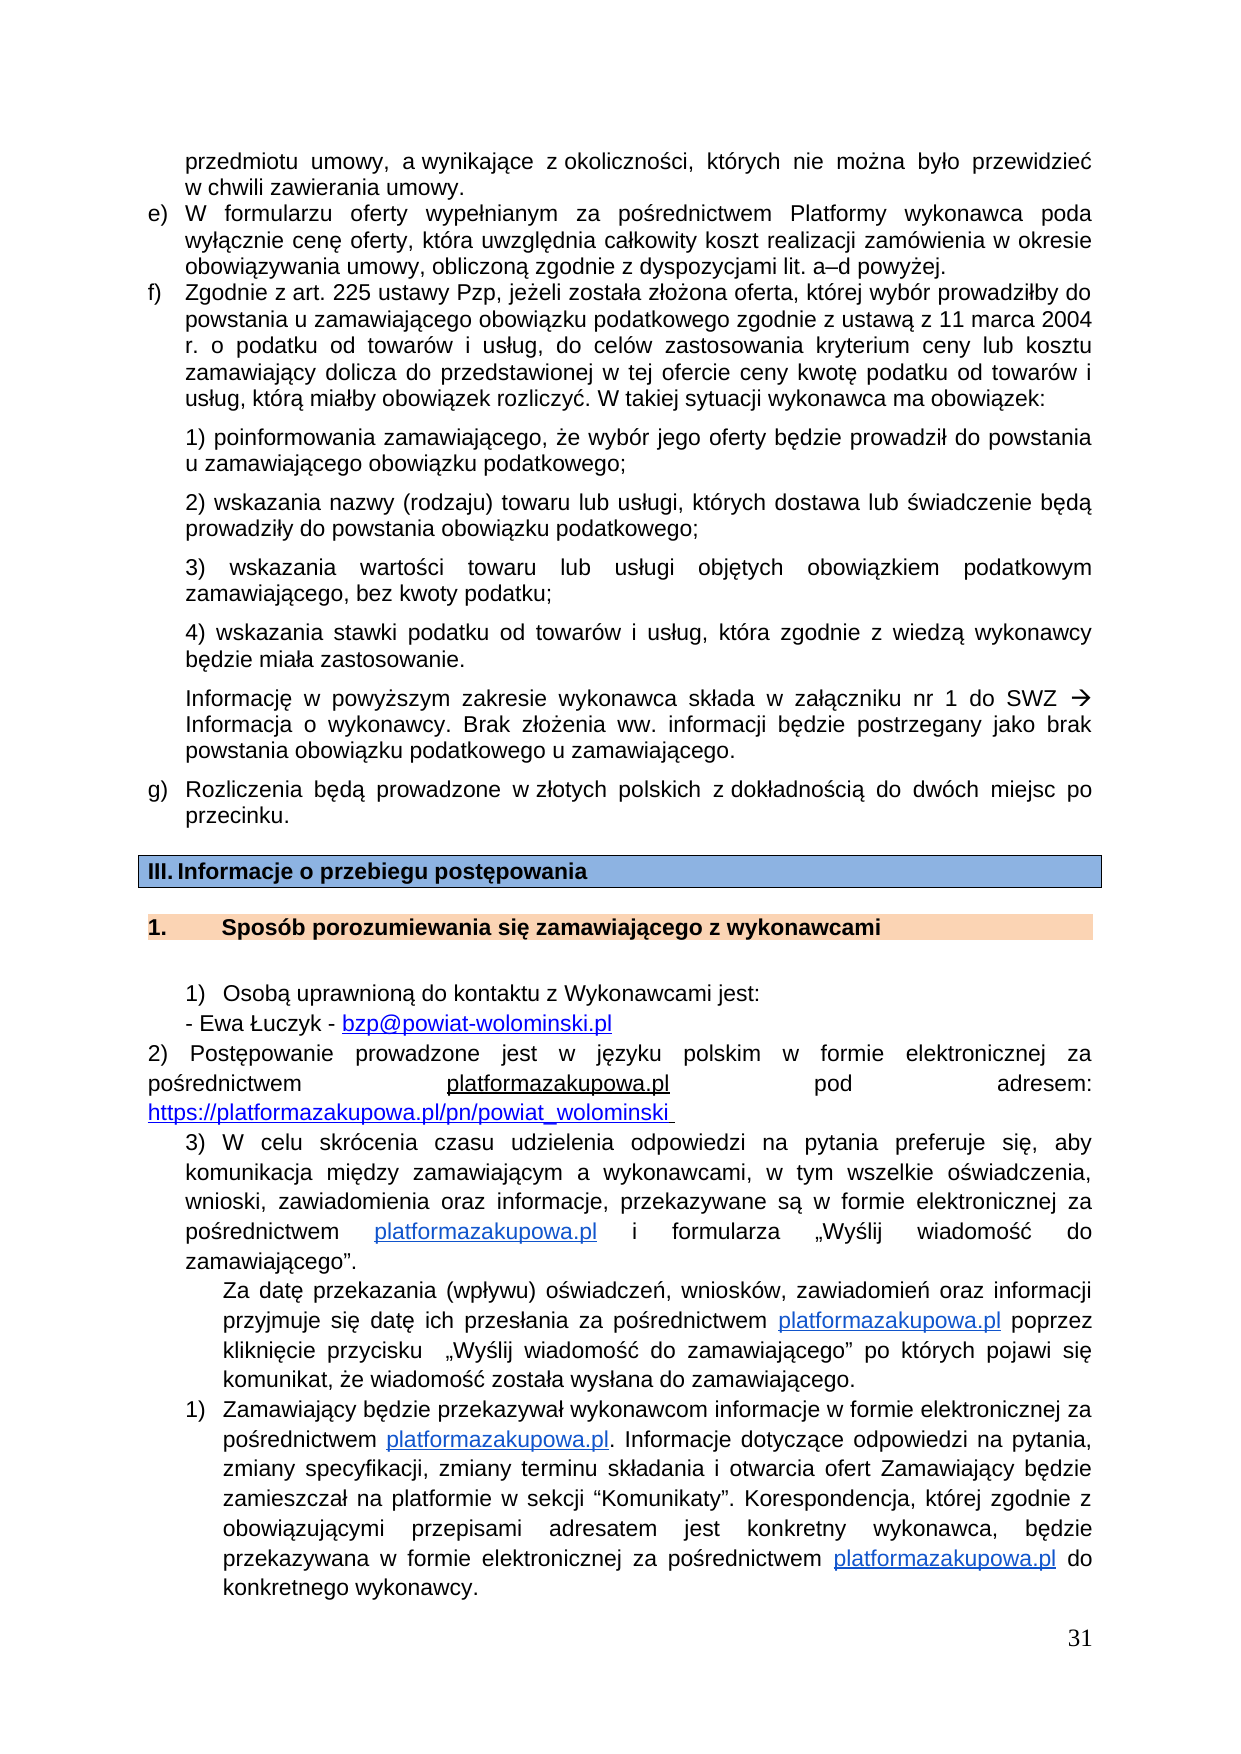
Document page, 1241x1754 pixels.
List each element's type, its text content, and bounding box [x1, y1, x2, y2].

list W formularzu oferty wypełnianym za pośrednictwem Platformy wykonawca poda wyłącznie cenę oferty, która uwzględnia całkowity koszt realizacji zamówienia w okresie obowiązywania umowy, obliczoną zgodnie z dyspozycjami lit. a–d powyżej. [148, 200, 1093, 279]
text 2) Postępowanie prowadzone jest w języku polskim w formie elektronicznej za pośrednictwem platformazakupowa.pl pod adresem: https://platformazakupowa.pl/pn/powiat_wolominski [148, 1040, 1093, 1126]
text - Ewa Łuczyk - bzp@powiat-wolominski.pl [185, 1010, 1093, 1036]
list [148, 148, 1093, 200]
text Informację w powyższym zakresie wykonawca składa w załączniku nr 1 do SWZ Informacja o wykonawcy. Brak złożenia ww. informacji będzie postrzegany jako brak powstania obowiązku podatkowego u zamawiającego. [185, 684, 1093, 763]
list Informacje o przebiegu postępowania [139, 856, 1101, 887]
text 2) wskazania nazwy (rodzaju) towaru lub usługi, których dostawa lub świadczenie będą prowadziły do powstania obowiązku podatkowego; [185, 489, 1093, 542]
list Zamawiający będzie przekazywał wykonawcom informacje w formie elektronicznej za pośrednictwem platformazakupowa.pl. Informacje dotyczące odpowiedzi na pytania, zmiany specyfikacji, zmiany terminu składania i otwarcia ofert Zamawiający będzie zamieszczał na platformie w sekcji “Komunikaty”. Korespondencja, której zgodnie z obowiązującymi przepisami adresatem jest konkretny wykonawca, będzie przekazywana w formie elektronicznej za pośrednictwem platformazakupowa.pl do konkretnego wykonawcy. [185, 1396, 1093, 1601]
text Za datę przekazania (wpływu) oświadczeń, wniosków, zawiadomień oraz informacji przyjmuje się datę ich przesłania za pośrednictwem platformazakupowa.pl poprzez kliknięcie przycisku „Wyślij wiadomość do zamawiającego” po których pojawi się komunikat, że wiadomość została wysłana do zamawiającego. [223, 1277, 1093, 1393]
text 4) wskazania stawki podatku od towarów i usług, która zgodnie z wiedzą wykonawcy będzie miała zastosowanie. [185, 619, 1093, 672]
list Rozliczenia będą prowadzone w złotych polskich z dokładnością do dwóch miejsc po przecinku. [148, 776, 1093, 829]
text 1) poinformowania zamawiającego, że wybór jego oferty będzie prowadził do powstania u zamawiającego obowiązku podatkowego; [185, 424, 1093, 476]
text 3) W celu skrócenia czasu udzielenia odpowiedzi na pytania preferuje się, aby komunikacja między zamawiającym a wykonawcami, w tym wszelkie oświadczenia, wnioski, zawiadomienia oraz informacje, przekazywane są w formie elektronicznej za pośrednictwem platformazakupowa.pl i formularza „Wyślij wiadomość do zamawiającego”. [185, 1129, 1093, 1274]
list Osobą uprawnioną do kontaktu z Wykonawcami jest: [185, 980, 1093, 1007]
text 3) wskazania wartości towaru lub usługi objętych obowiązkiem podatkowym zamawiającego, bez kwoty podatku; [185, 554, 1093, 607]
list Zgodnie z art. 225 ustawy Pzp, jeżeli została złożona oferta, której wybór prowadziłby do powstania u zamawiającego obowiązku podatkowego zgodnie z ustawą z 11 marca 2004 r. o podatku od towarów i usług, do celów zastosowania kryterium ceny lub kosztu zamawiający dolicza do przedstawionej w tej ofercie ceny kwotę podatku od towarów i usług, którą miałby obowiązek rozliczyć. W takiej sytuacji wykonawca ma obowiązek: [148, 279, 1093, 411]
list Sposób porozumiewania się zamawiającego z wykonawcami [148, 914, 1093, 940]
